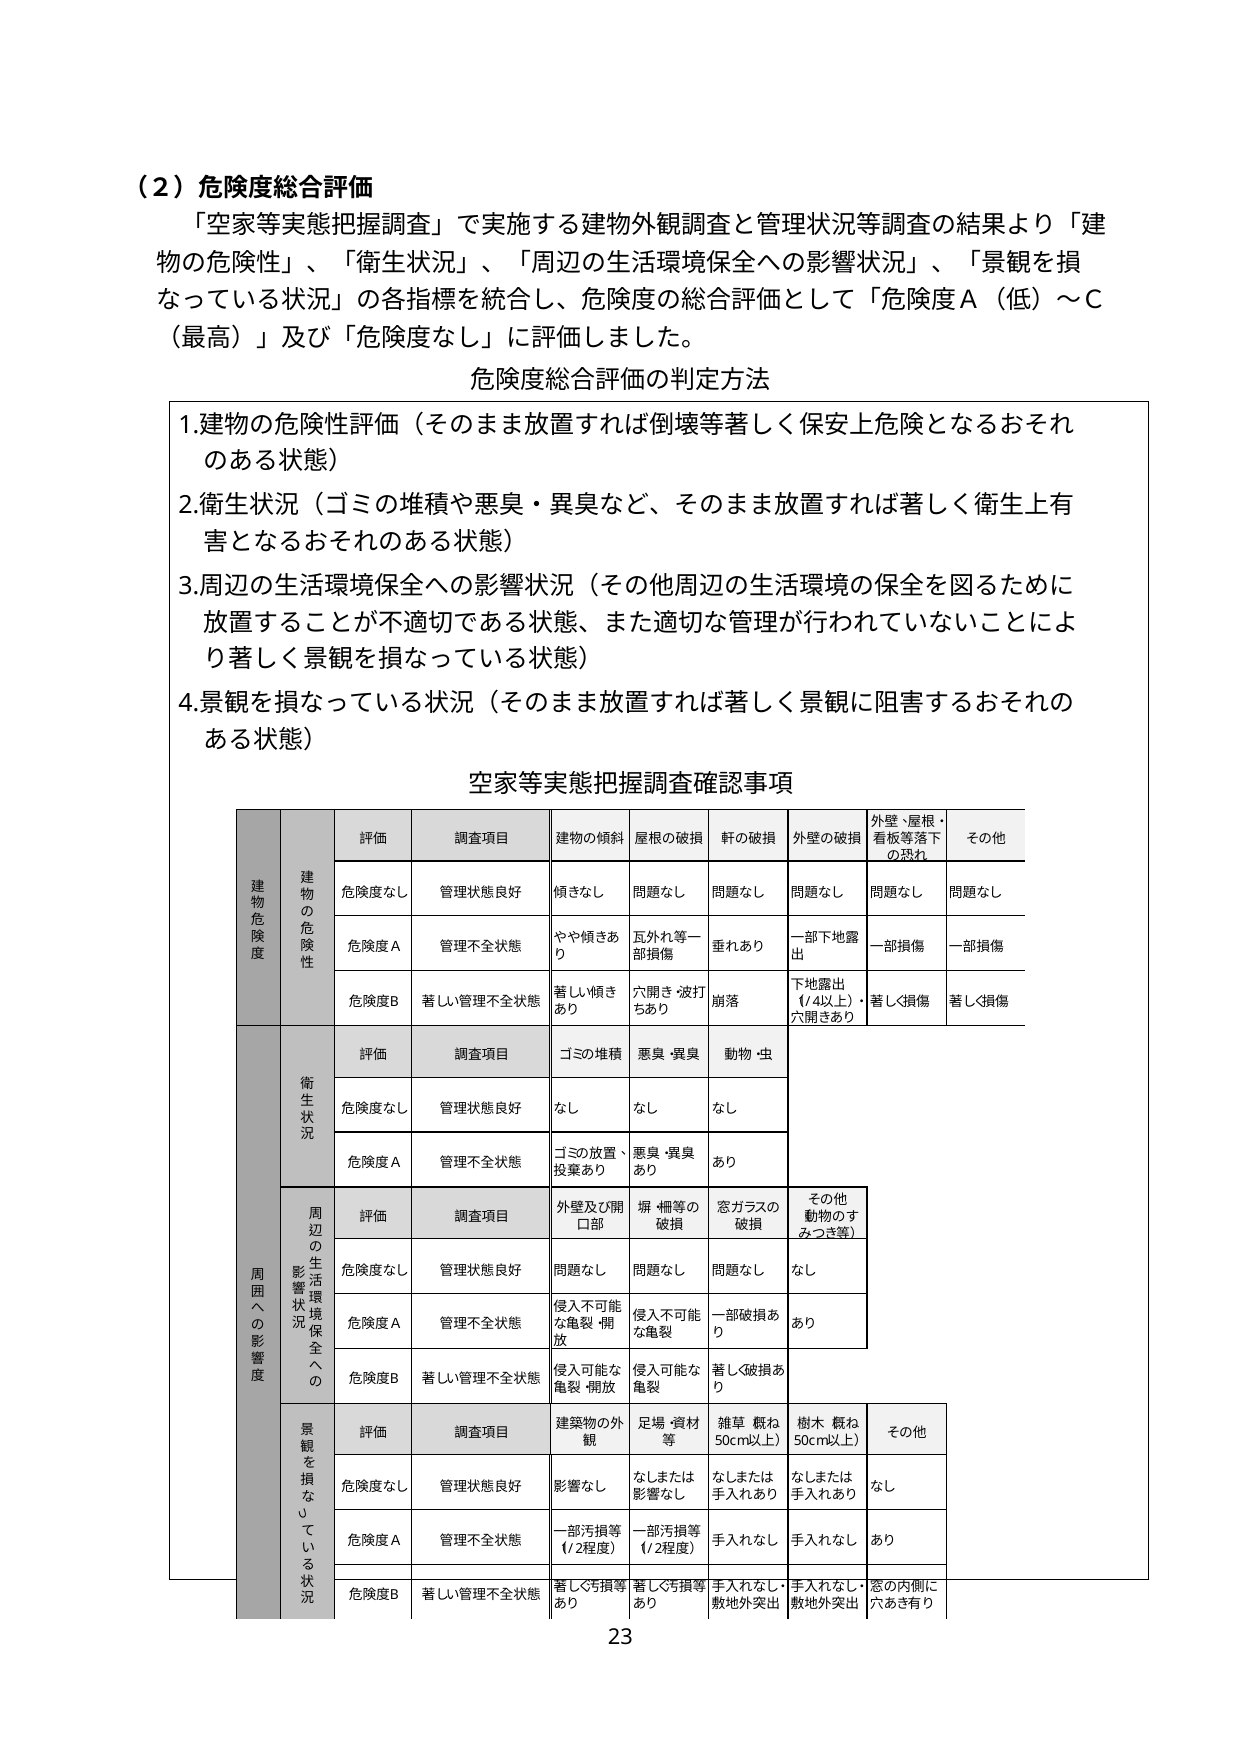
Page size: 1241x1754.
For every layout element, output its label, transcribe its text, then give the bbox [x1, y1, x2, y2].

text 空家等実態把握調査確認事項 [170, 761, 1148, 800]
text 1.建物の危険性評価（そのまま放置すれば倒壊等著しく保安上危険となるおそれのある状態） [170, 402, 1148, 477]
text 危険度総合評価の判定方法 [112, 359, 1128, 396]
text 2.衛生状況（ゴミの堆積や悪臭・異臭など、そのまま放置すれば著しく衛生上有害となるおそれのある状態） [170, 482, 1148, 557]
subtitle （２）危険度総合評価 [123, 167, 1128, 204]
text 4.景観を損なっている状況（そのまま放置すれば著しく景観に阻害するおそれのある状態） [170, 680, 1148, 755]
text 3.周辺の生活環境保全への影響状況（その他周辺の生活環境の保全を図るために放置することが不適切である状態、また適切な管理が行われていないことにより著しく景観を損なっている状態） [170, 563, 1148, 674]
text 「空家等実態把握調査」で実施する建物外観調査と管理状況等調査の結果より「建物の危険性」、「衛生状況」、「周辺の生活環境保全への影響状況」、「景観を損なっている状況」の各指標を統合し、危険度の総合評価として「危険度Ａ（低）～Ｃ（最高）」及び「危険度なし」に評価しました。 [156, 204, 1128, 354]
